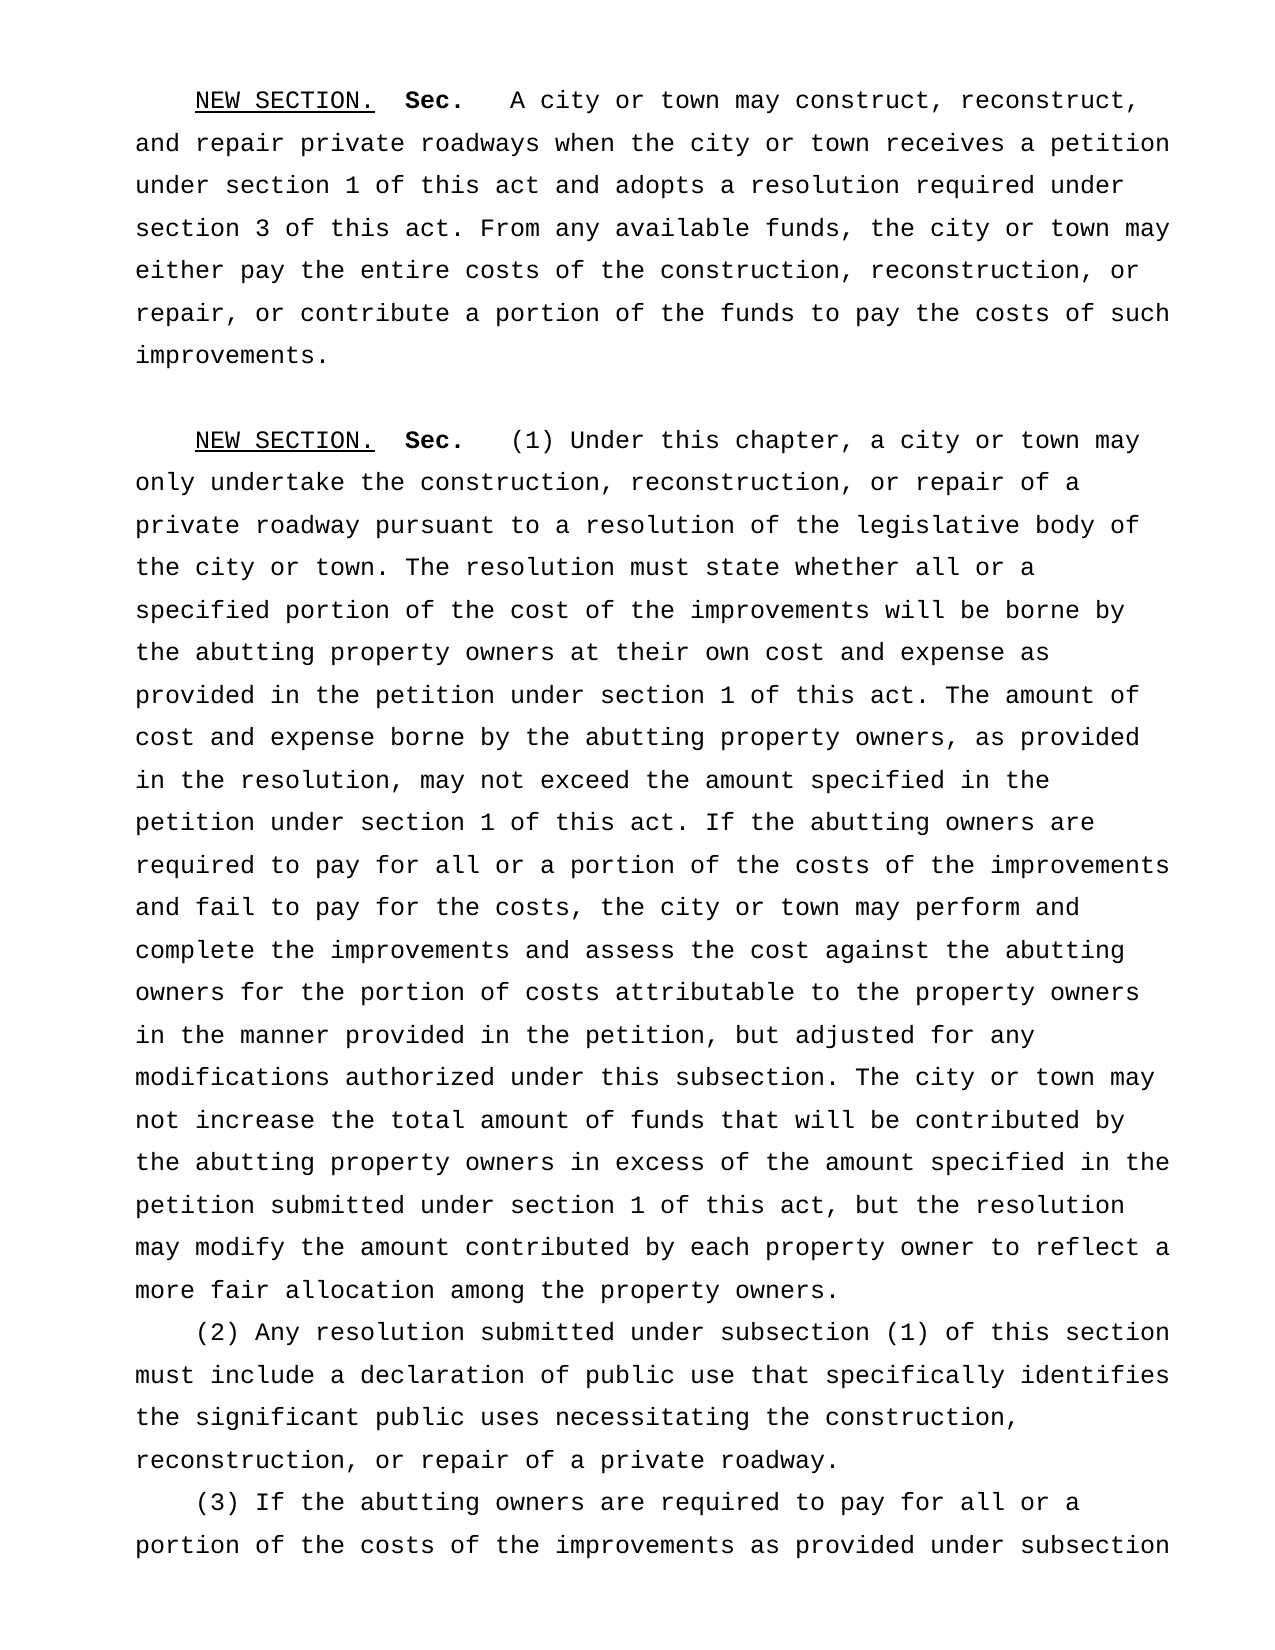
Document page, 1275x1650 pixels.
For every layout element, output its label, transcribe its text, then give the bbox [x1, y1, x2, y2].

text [135, 1477, 1170, 1562]
text NEW SECTION. Sec. A city or town may construct, reconstruct, and repair private roadways when the city or town receives a petition under section 1 of this act and adopts a resolution required under section 3 of this act. From any available funds, the city or town may either pay the entire costs of the construction, reconstruction, or repair, or contribute a portion of the funds to pay the costs of such improvements. [135, 75, 1170, 372]
text (2) Any resolution submitted under subsection (1) of this section must include a declaration of public use that specifically identifies the significant public uses necessitating the construction, reconstruction, or repair of a private roadway. [135, 1307, 1170, 1477]
text NEW SECTION. Sec. (1) Under this chapter, a city or town may only undertake the construction, reconstruction, or repair of a private roadway pursuant to a resolution of the legislative body of the city or town. The resolution must state whether all or a specified portion of the cost of the improvements will be borne by the abutting property owners at their own cost and expense as provided in the petition under section 1 of this act. The amount of cost and expense borne by the abutting property owners, as provided in the resolution, may not exceed the amount specified in the petition under section 1 of this act. If the abutting owners are required to pay for all or a portion of the costs of the improvements and fail to pay for the costs, the city or town may perform and complete the improvements and assess the cost against the abutting owners for the portion of costs attributable to the property owners in the manner provided in the petition, but adjusted for any modifications authorized under this subsection. The city or town may not increase the total amount of funds that will be contributed by the abutting property owners in excess of the amount specified in the petition submitted under section 1 of this act, but the resolution may modify the amount contributed by each property owner to reflect a more fair allocation among the property owners. [135, 414, 1170, 1307]
